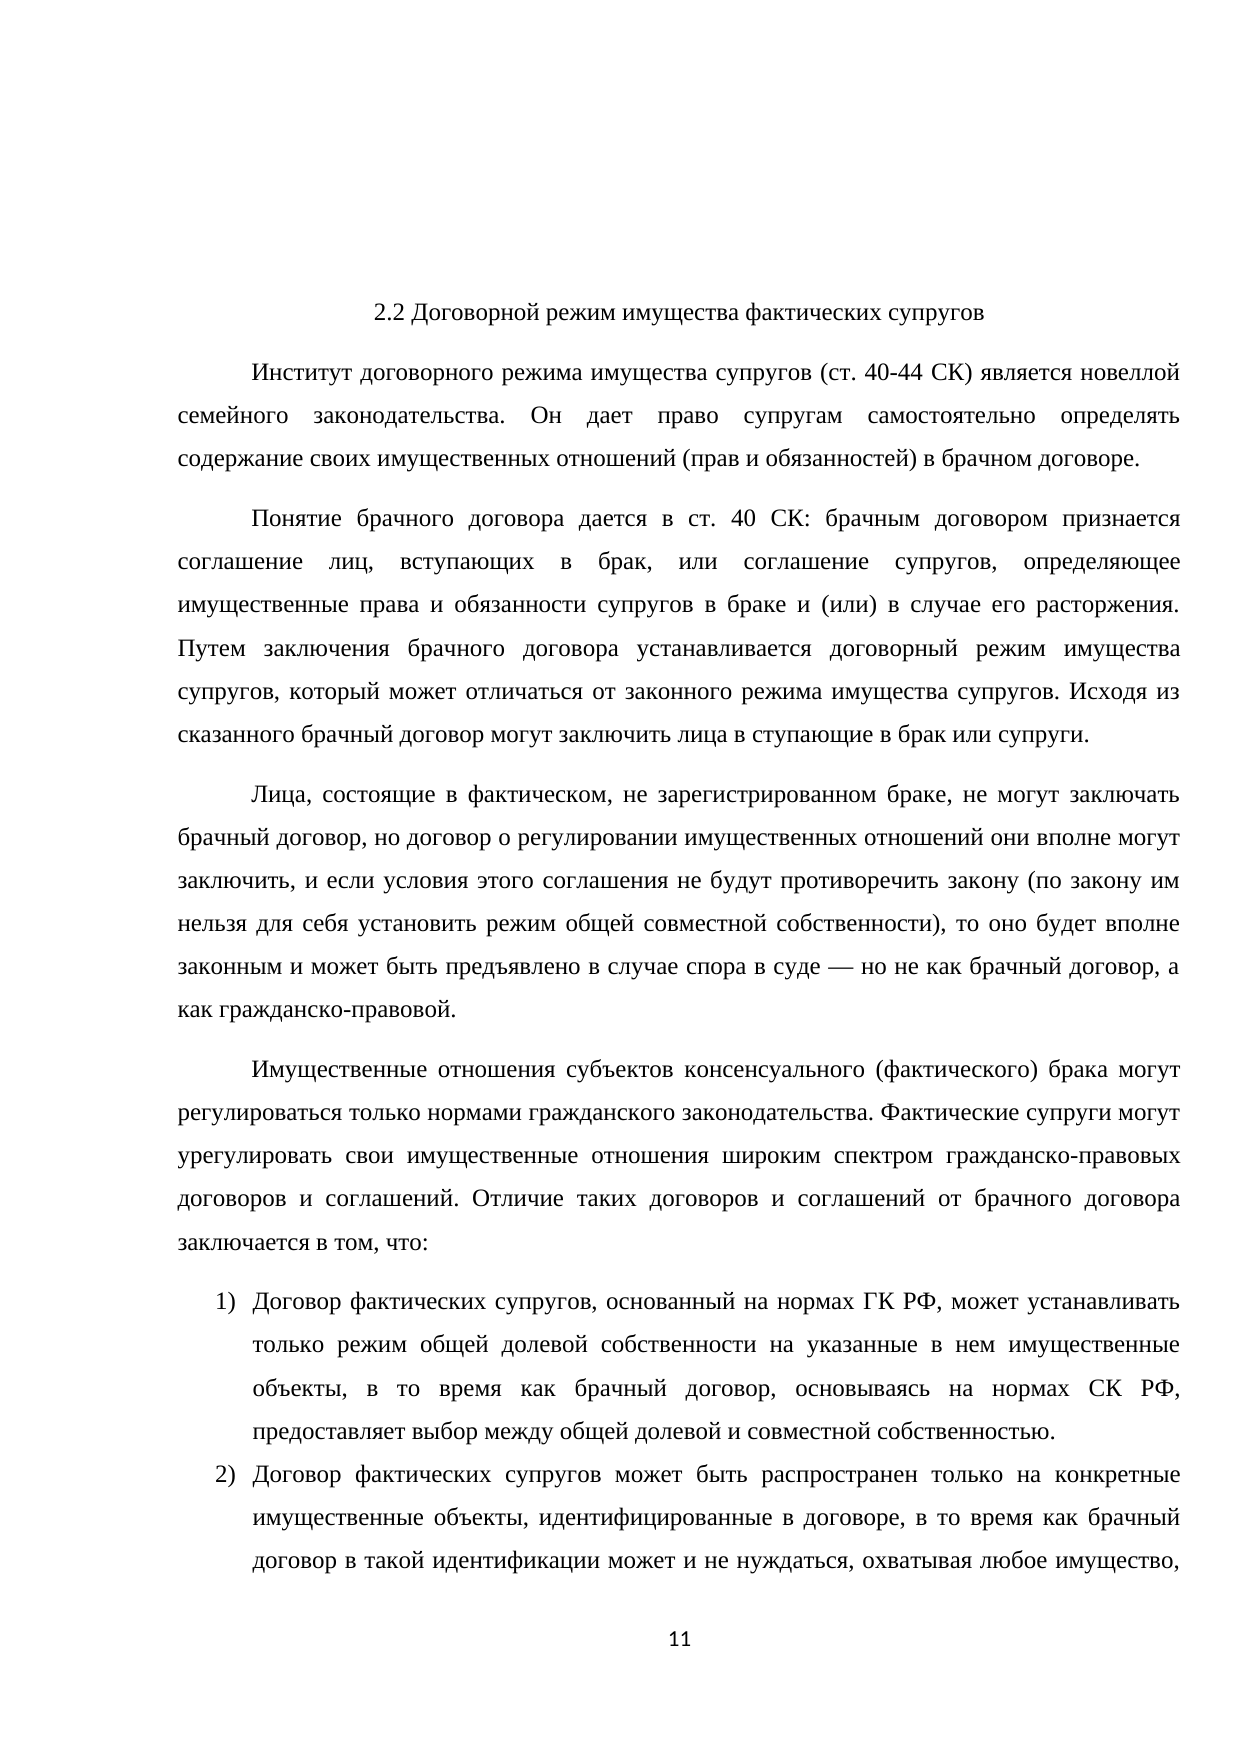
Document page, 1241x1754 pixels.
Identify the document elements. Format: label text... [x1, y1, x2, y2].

list Договор фактических супругов, основанный на нормах ГК РФ, может устанавливать только режим общей долевой собственности на указанные в нем имущественные объекты, в то время как брачный договор, основываясь на нормах СК РФ, предоставляет выбор между общей долевой и совместной собственностью. [215, 1286, 1181, 1444]
text Лица, состоящие в фактическом, не зарегистрированном браке, не могут заключать брачный договор, но договор о регулировании имущественных отношений они вполне могут заключить, и если условия этого соглашения не будут противоречить закону (по закону им нельзя для себя установить режим общей совместной собственности), то оно будет вполне законным и может быть предъявлено в случае спора в суде — но не как брачный договор, а как гражданско-правовой. [177, 779, 1181, 1023]
text 2.2 Договорной режим имущества фактических супругов [177, 297, 1181, 326]
text Имущественные отношения субъектов консенсуального (фактического) брака могут регулироваться только нормами гражданского законодательства. Фактические супруги могут урегулировать свои имущественные отношения широким спектром гражданско-правовых договоров и соглашений. Отличие таких договоров и соглашений от брачного договора заключается в том, что: [177, 1054, 1181, 1255]
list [215, 1459, 1181, 1574]
text Понятие брачного договора дается в ст. 40 СК: брачным договором признается соглашение лиц, вступающих в брак, или соглашение супругов, определяющее имущественные права и обязанности супругов в браке и (или) в случае его расторжения. Путем заключения брачного договора устанавливается договорный режим имущества супругов, который может отличаться от законного режима имущества супругов. Исходя из сказанного брачный договор могут заключить лица в ступающие в брак или супруги. [177, 503, 1181, 748]
text Институт договорного режима имущества супругов (ст. 40-44 СК) является новеллой семейного законодательства. Он дает право супругам самостоятельно определять содержание своих имущественных отношений (прав и обязанностей) в брачном договоре. [177, 357, 1181, 472]
